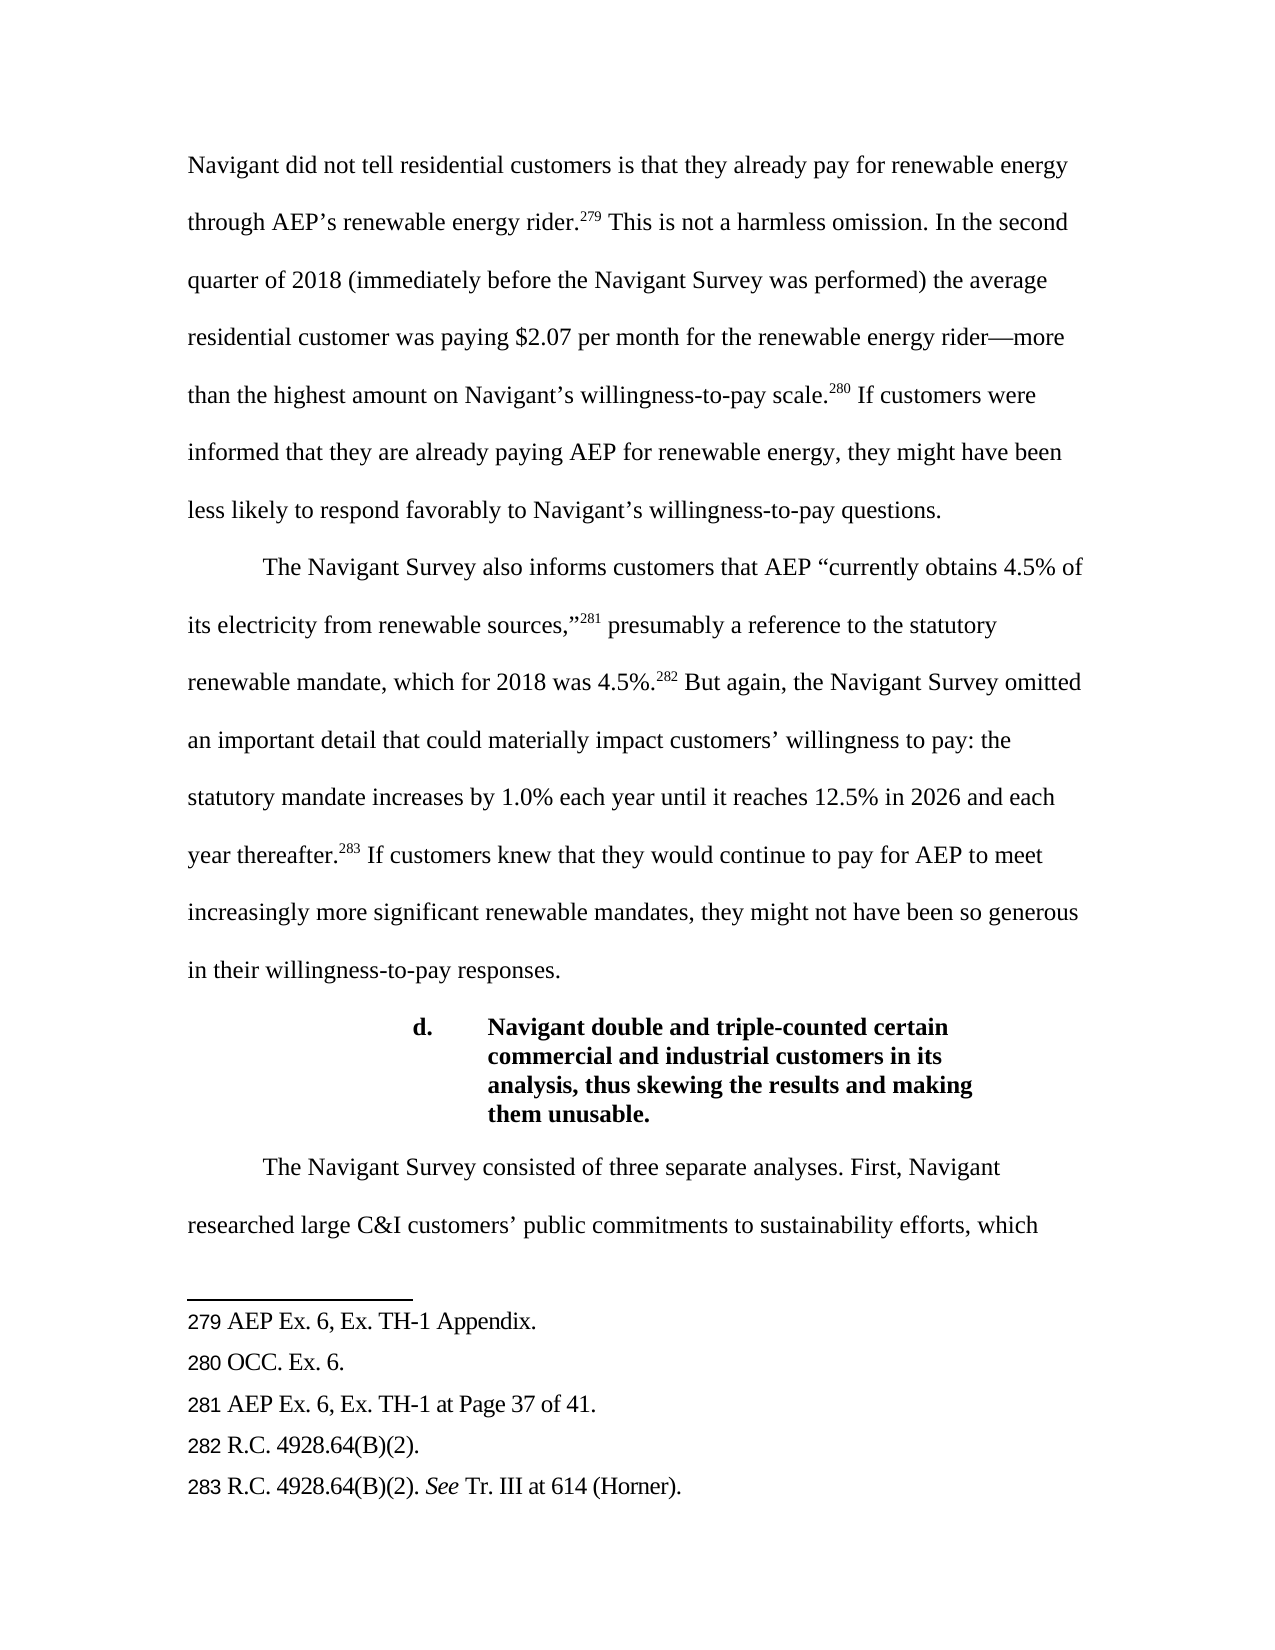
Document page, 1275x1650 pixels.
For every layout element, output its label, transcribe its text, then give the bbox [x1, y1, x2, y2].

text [187, 150, 1087, 524]
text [187, 1152, 1087, 1239]
subtitle d. Navigant double and triple-counted certain commercial and industrial customers in its analysis, thus skewing the results and making them unusable. [412, 1012, 1012, 1127]
text The Navigant Survey also informs customers that AEP “currently obtains 4.5% of its electricity from renewable sources,” presumably a reference to the statutory renewable mandate, which for 2018 was 4.5%. But again, the Navigant Survey omitted an important detail that could materially impact customers’ willingness to pay: the statutory mandate increases by 1.0% each year until it reaches 12.5% in 2026 and each year thereafter. If customers knew that they would continue to pay for AEP to meet increasingly more significant renewable mandates, they might not have been so generous in their willingness-to-pay responses. [187, 552, 1087, 984]
